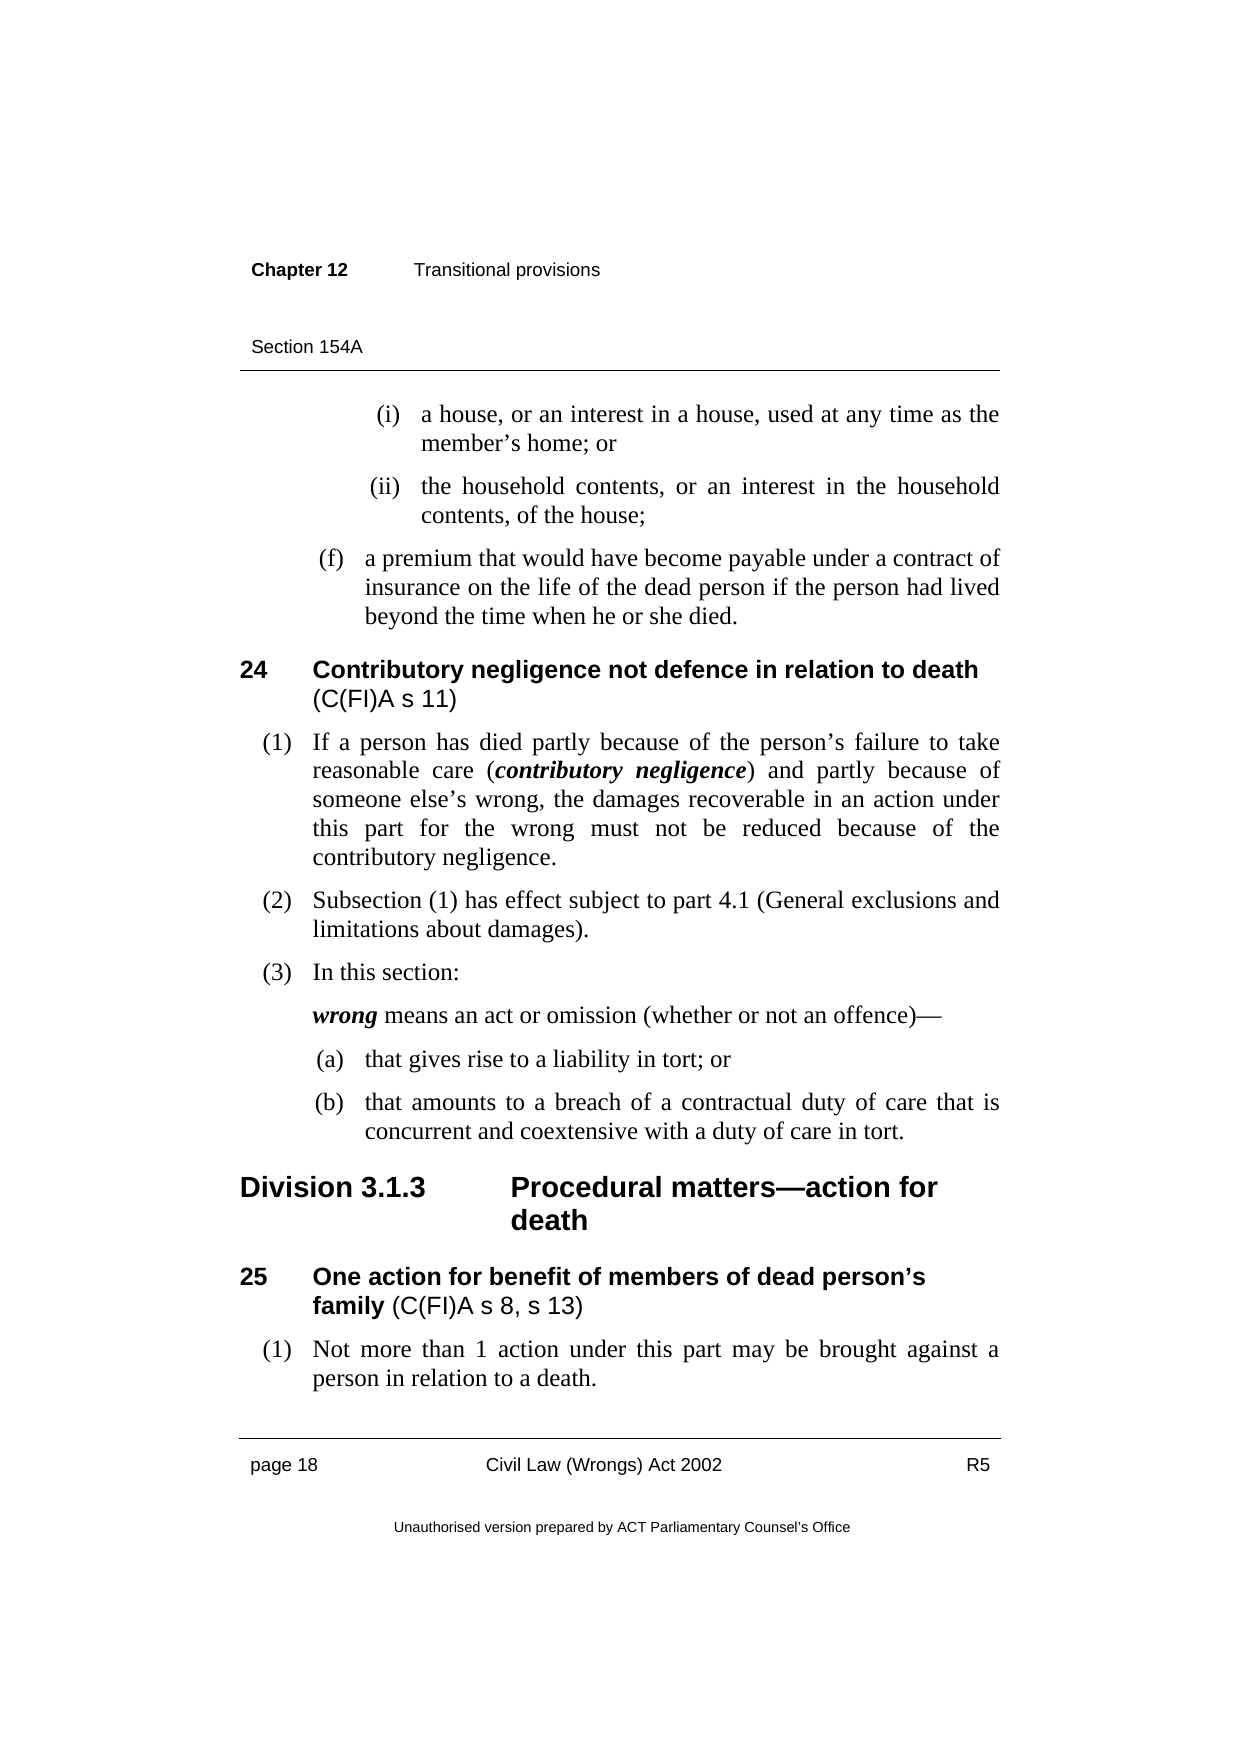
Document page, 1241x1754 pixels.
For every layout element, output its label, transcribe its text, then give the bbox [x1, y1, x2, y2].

text (ii) the household contents, or an interest in the household contents, of the house; [239, 471, 1001, 529]
text (3) In this section: [239, 957, 1001, 986]
text 25 One action for benefit of members of dead person’s family (C(FI)A s 8, s 13) [239, 1262, 1001, 1319]
text (1) If a person has died partly because of the person’s failure to take reasonable care (contributory negligence) and partly because of someone else’s wrong, the damages recoverable in an action under this part for the wrong must not be reduced because of the contributory negligence. [239, 727, 1001, 871]
text (1) Not more than 1 action under this part may be brought against a person in relation to a death. [239, 1334, 1001, 1391]
text 24 Contributory negligence not defence in relation to death (C(FI)A s 11) [239, 655, 1001, 712]
text Division 3.1.3 Procedural matters—action for death [239, 1170, 1001, 1237]
text (f) a premium that would have become payable under a contract of insurance on the life of the dead person if the person had lived beyond the time when he or she died. [239, 543, 1001, 630]
text (a) that gives rise to a liability in tort; or [239, 1044, 1001, 1073]
text (b) that amounts to a breach of a contractual duty of care that is concurrent and coextensive with a duty of care in tort. [239, 1087, 1001, 1145]
text (2) Subsection (1) has effect subject to part 4.1 (General exclusions and limitations about damages). [239, 885, 1001, 943]
text (i) a house, or an interest in a house, used at any time as the member’s home; or [239, 399, 1001, 457]
text wrong means an act or omission (whether or not an offence)— [312, 1001, 1001, 1029]
